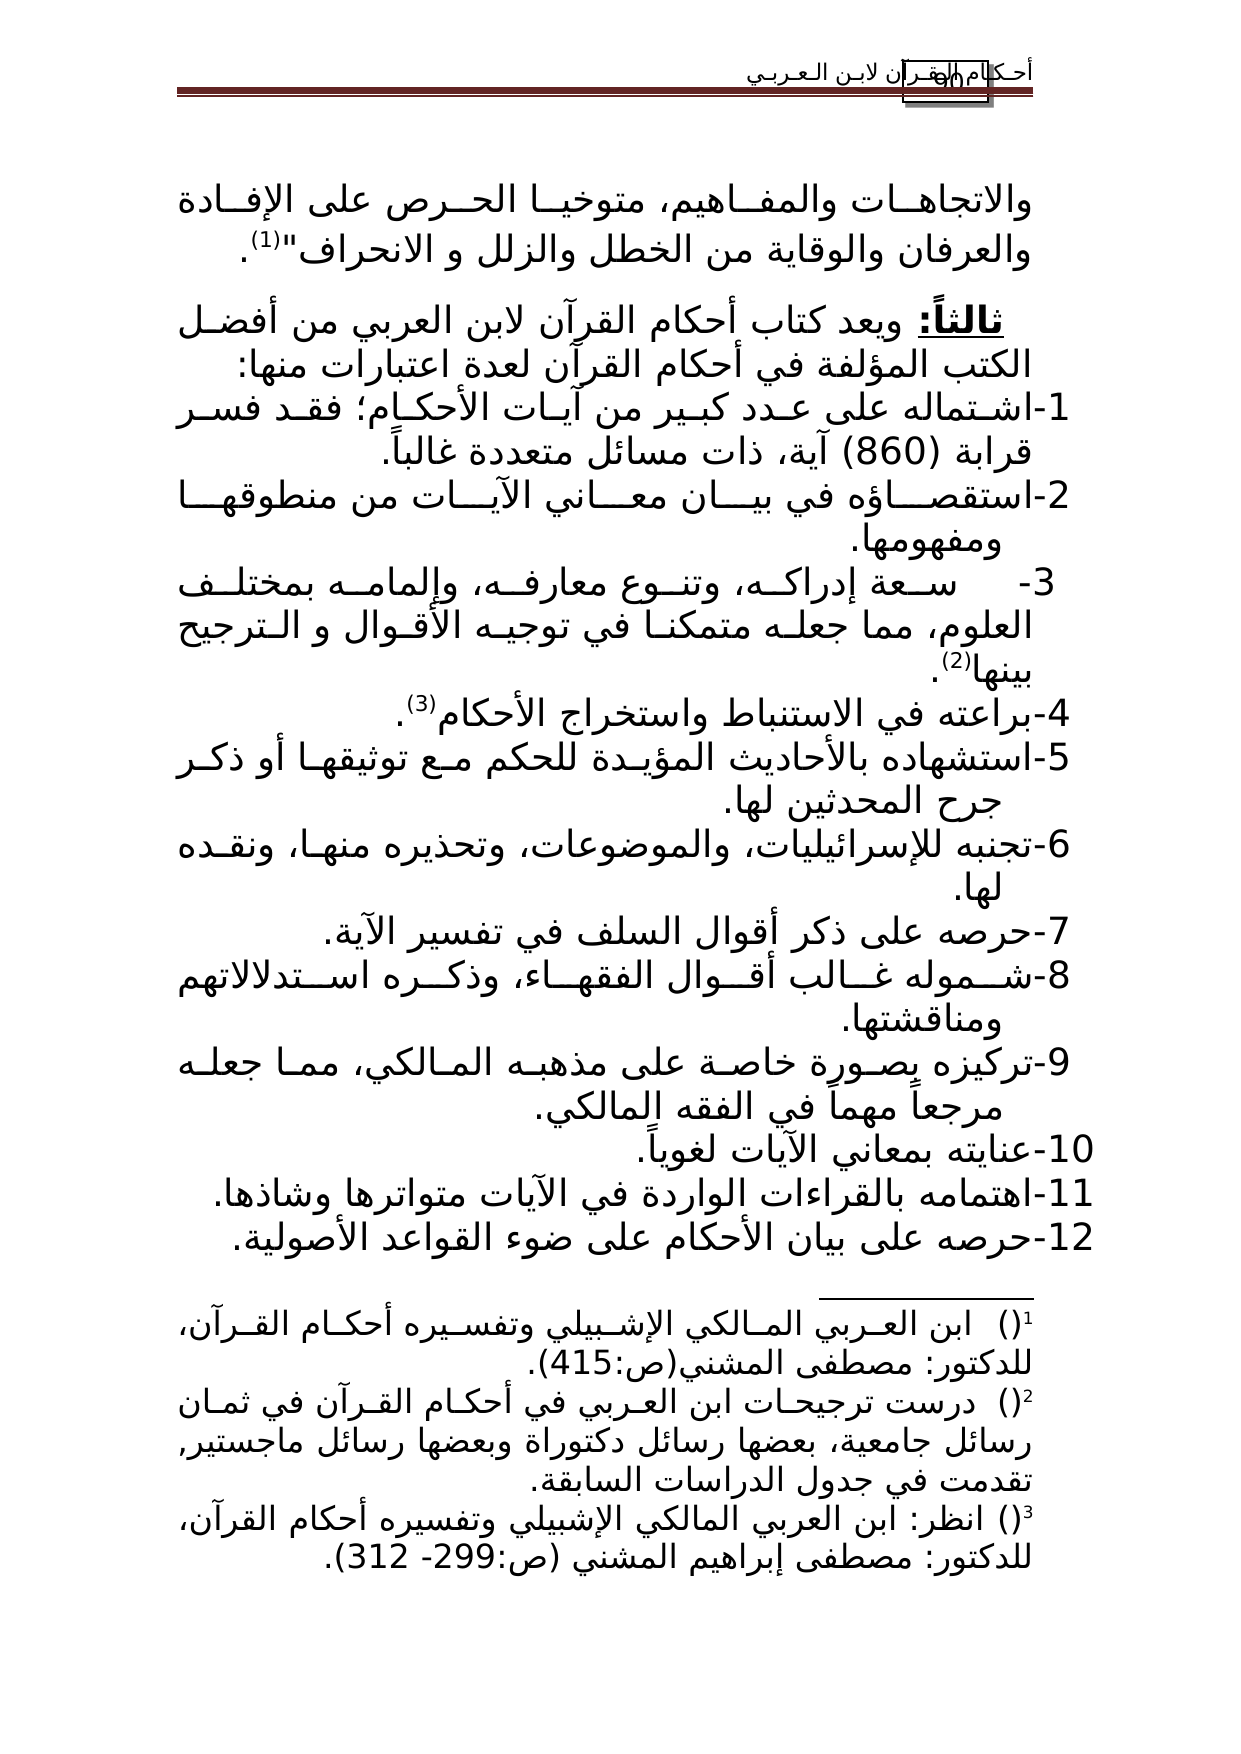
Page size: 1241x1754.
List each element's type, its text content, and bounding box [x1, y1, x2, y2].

text ثالثاً: ويعد كتاب أحكام القرآن لابن العربي من أفضل الكتب المؤلفة في أحكام القرآن لعدة اعتبارات منها: [177, 299, 1033, 386]
list سعة إدراكه، وتنوع معارفه، وإلمامه بمختلف العلوم، مما جعله متمكنا في توجيه الأقوال و الترجيح بينها(). [177, 561, 1034, 691]
list حرصه على ذكر أقوال السلف في تفسير الآية. [177, 910, 1034, 953]
list شموله غالب أقوال الفقهاء، وذكره استدلالاتهم ومناقشتها. [177, 953, 1034, 1041]
list اشتماله على عدد كبير من آيات الأحكام؛ فقد فسر قرابة (860) آية، ذات مسائل متعددة غالباً. [177, 386, 1034, 473]
list استشهاده بالأحاديث المؤيدة للحكم مع توثيقها أو ذكر جرح المحدثين لها. [177, 735, 1034, 822]
list حرصه على بيان الأحكام على ضوء القواعد الأصولية. [177, 1215, 1034, 1259]
list اهتمامه بالقراءات الواردة في الآيات متواترها وشاذها. [177, 1172, 1034, 1215]
list براعته في الاستنباط واستخراج الأحكام(). [177, 691, 1034, 735]
list استقصاؤه في بيان معاني الآيات من منطوقها ومفهومها. [177, 473, 1034, 561]
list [177, 178, 1034, 271]
list تجنبه للإسرائيليات، والموضوعات، وتحذيره منها، ونقده لها. [177, 822, 1034, 910]
list عنايته بمعاني الآيات لغوياً. [177, 1128, 1034, 1172]
list تركيزه بصورة خاصة على مذهبه المالكي، مما جعله مرجعاً مهماً في الفقه المالكي. [177, 1041, 1034, 1128]
